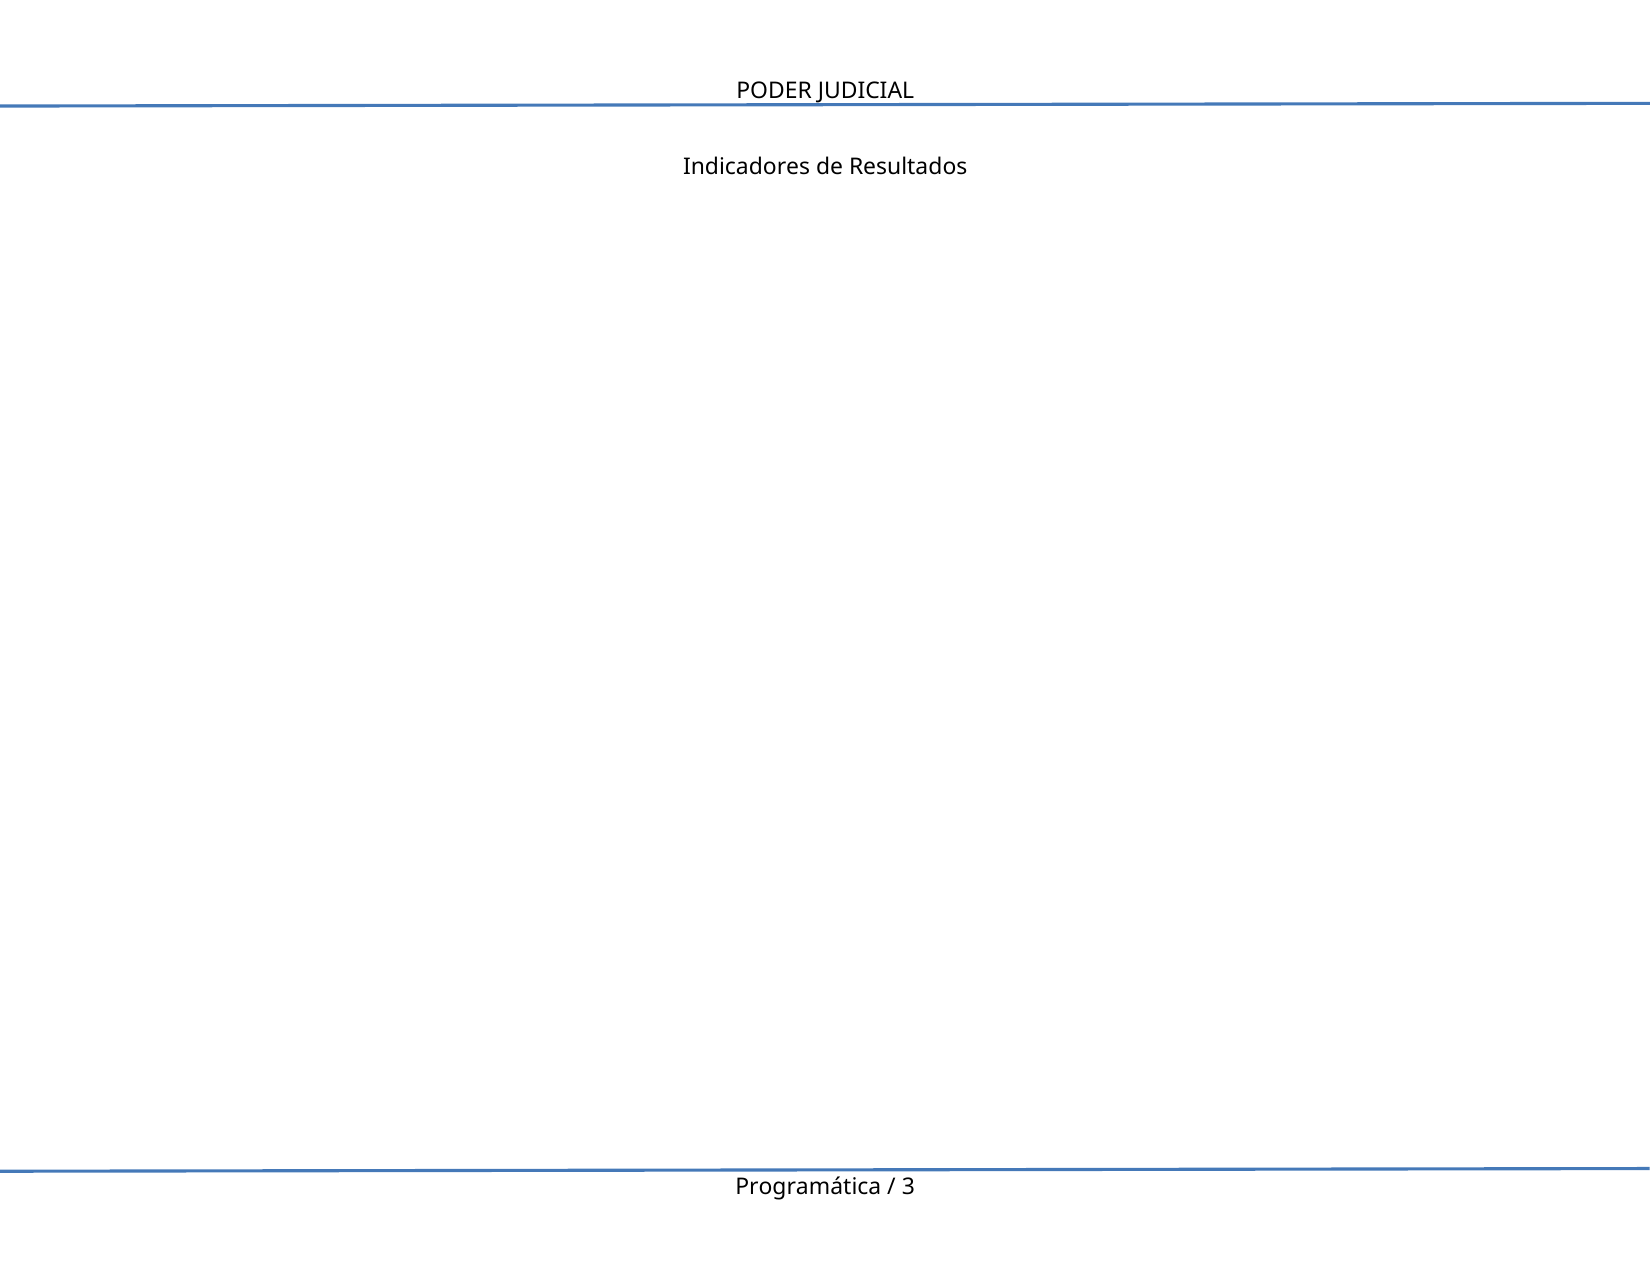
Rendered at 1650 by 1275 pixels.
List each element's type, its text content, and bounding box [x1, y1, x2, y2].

text Indicadores de Resultados [112, 150, 1537, 181]
